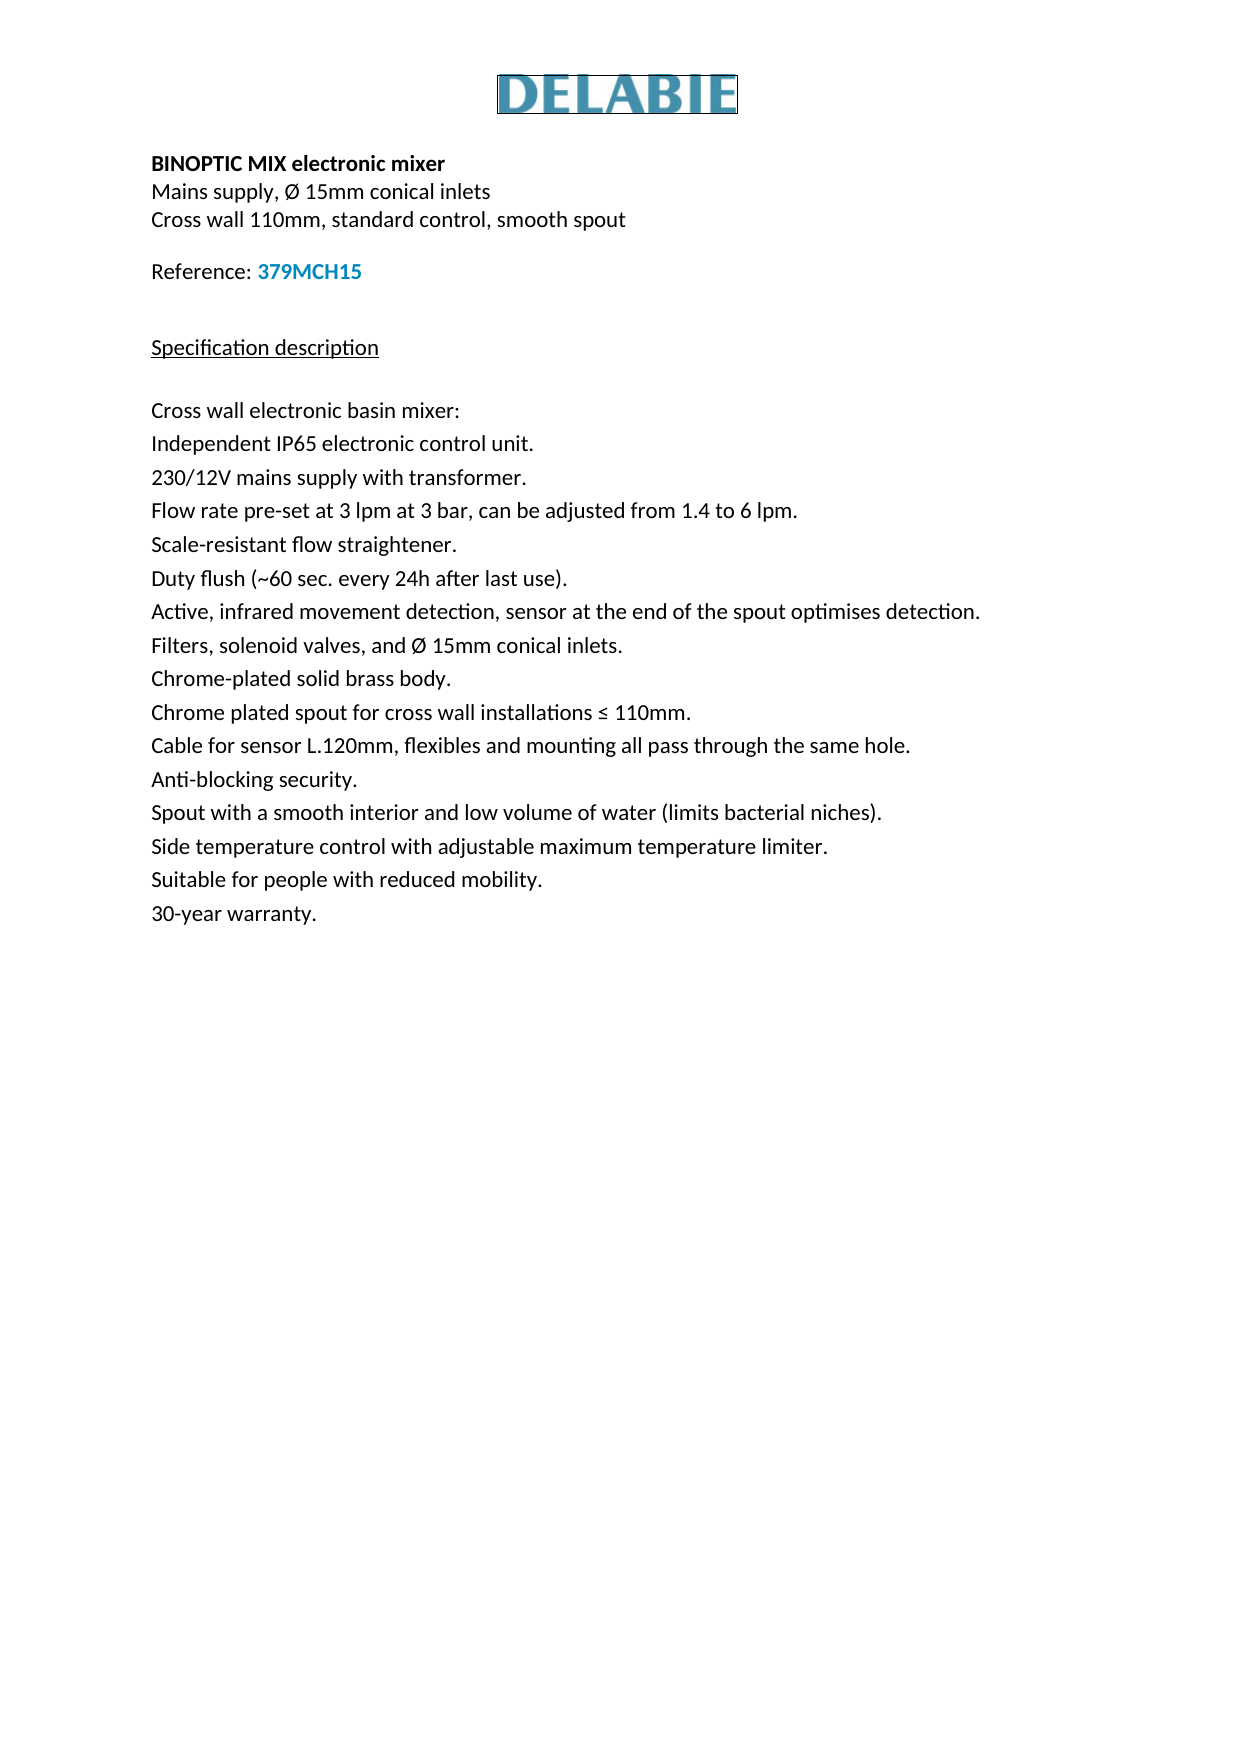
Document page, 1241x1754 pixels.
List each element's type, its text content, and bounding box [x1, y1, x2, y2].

text Side temperature control with adjustable maximum temperature limiter. [151, 832, 1084, 860]
text Suitable for people with reduced mobility. [151, 866, 1084, 894]
text Filters, solenoid valves, and Ø 15mm conical inlets. [151, 631, 1084, 659]
picture [498, 76, 737, 113]
text Specification description [151, 333, 1084, 361]
text Independent IP65 electronic control unit. [151, 429, 1084, 458]
text Mains supply, Ø 15mm conical inlets [151, 177, 1084, 205]
text Flow rate pre-set at 3 lpm at 3 bar, can be adjusted from 1.4 to 6 lpm. [151, 497, 1084, 525]
text Spout with a smooth interior and low volume of water (limits bacterial niches). [151, 798, 1084, 827]
text Cross wall 110mm, standard control, smooth spout [151, 205, 1084, 233]
text Cable for sensor L.120mm, flexibles and mounting all pass through the same hole. [151, 731, 1084, 759]
text 30-year warranty. [151, 899, 1084, 927]
text Scale-resistant flow straightener. [151, 530, 1084, 558]
text Chrome-plated solid brass body. [151, 664, 1084, 692]
text Reference: 379MCH15 [151, 257, 1084, 285]
text 230/12V mains supply with transformer. [151, 463, 1084, 491]
text Cross wall electronic basin mixer: [151, 396, 1084, 424]
text Duty flush (~60 sec. every 24h after last use). [151, 564, 1084, 592]
text Chrome plated spout for cross wall installations ≤ 110mm. [151, 698, 1084, 726]
text BINOPTIC MIX electronic mixer [151, 149, 1084, 177]
text Active, infrared movement detection, sensor at the end of the spout optimises detection. [151, 597, 1084, 625]
text Anti-blocking security. [151, 765, 1084, 793]
